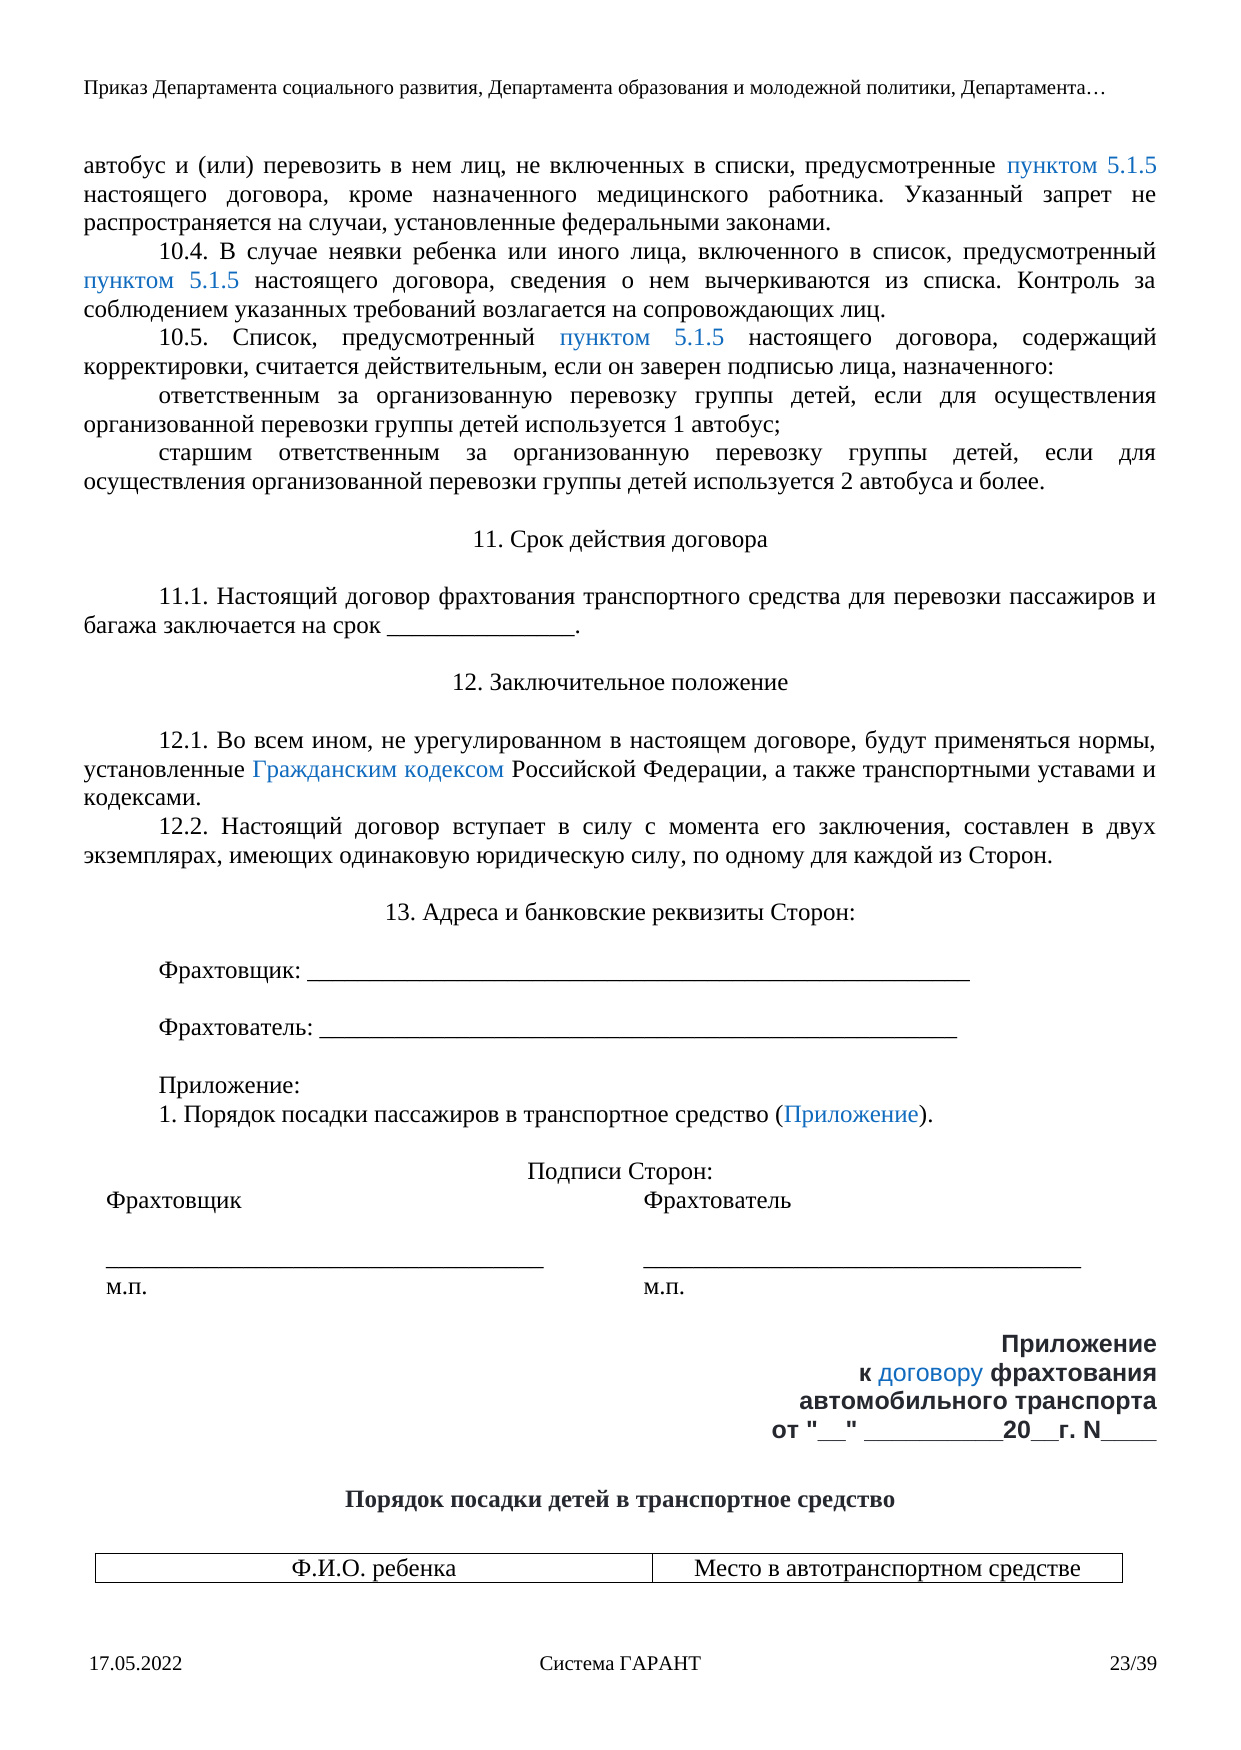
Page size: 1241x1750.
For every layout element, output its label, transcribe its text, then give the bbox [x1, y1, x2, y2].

text 12. Заключительное положение [83, 667, 1157, 696]
text Фрахтователь: ___________________________________________________ [83, 1012, 1157, 1041]
text 10.5. Список, предусмотренный пунктом 5.1.5 настоящего договора, содержащий корректировки, считается действительным, если он заверен подписью лица, назначенного: [83, 322, 1157, 380]
text Приложение к договору фрахтования автомобильного транспорта от "__" __________20__г. N____ [83, 1329, 1157, 1444]
text 13. Адреса и банковские реквизиты Сторон: [83, 897, 1157, 926]
text 11.1. Настоящий договор фрахтования транспортного средства для перевозки пассажиров и багажа заключается на срок _______________. [83, 581, 1157, 639]
text 11. Срок действия договора [83, 524, 1157, 552]
text Приложение: [83, 1070, 1157, 1099]
table_header Место в автотранспортном средстве [653, 1554, 1122, 1582]
text 1. Порядок посадки пассажиров в транспортное средство (Приложение). [83, 1099, 1157, 1127]
text старшим ответственным за организованную перевозку группы детей, если для осуществления организованной перевозки группы детей используется 2 автобуса и более. [83, 437, 1157, 495]
subtitle Порядок посадки детей в транспортное средство [83, 1484, 1157, 1512]
text 12.2. Настоящий договор вступает в силу с момента его заключения, составлен в двух экземплярах, имеющих одинаковую юридическую силу, по одному для каждой из Сторон. [83, 811, 1157, 869]
table_header Фрахтовщик ___________________________________ м.п. [95, 1185, 632, 1300]
text ответственным за организованную перевозку группы детей, если для осуществления организованной перевозки группы детей используется 1 автобус; [83, 380, 1157, 437]
table_header Фрахтователь ___________________________________ м.п. [632, 1185, 1141, 1300]
text 12.1. Во всем ином, не урегулированном в настоящем договоре, будут применяться нормы, установленные Гражданским кодексом Российской Федерации, а также транспортными уставами и кодексами. [83, 725, 1157, 811]
table_header Ф.И.О. ребенка [96, 1554, 652, 1582]
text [83, 150, 1157, 236]
text Подписи Сторон: [83, 1156, 1157, 1185]
text Фрахтовщик: _____________________________________________________ [83, 955, 1157, 984]
text 10.4. В случае неявки ребенка или иного лица, включенного в список, предусмотренный пунктом 5.1.5 настоящего договора, сведения о нем вычеркиваются из списка. Контроль за соблюдением указанных требований возлагается на сопровождающих лиц. [83, 236, 1157, 322]
